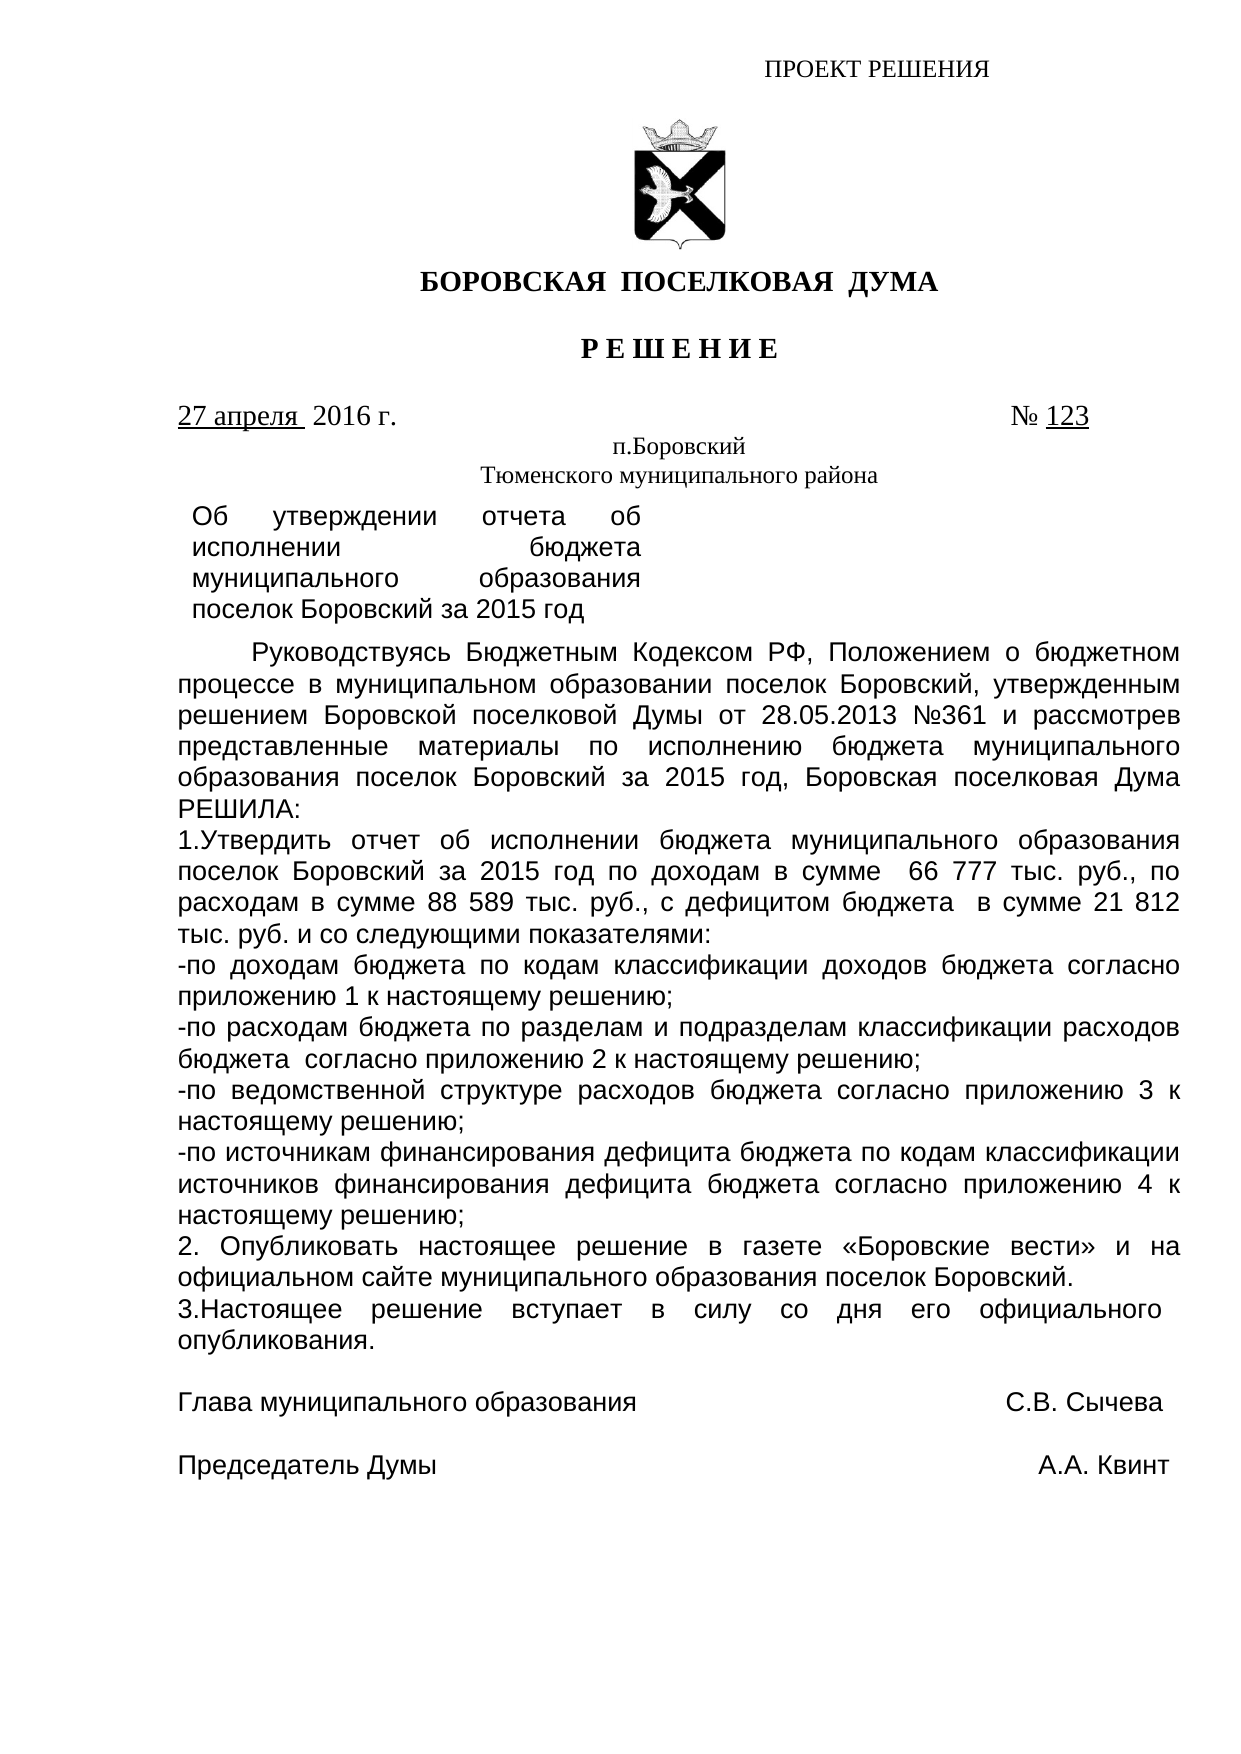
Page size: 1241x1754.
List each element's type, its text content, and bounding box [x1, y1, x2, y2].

text -по доходам бюджета по кодам классификации доходов бюджета согласно приложению 1 к настоящему решению; [177, 949, 1181, 1011]
text Руководствуясь Бюджетным Кодексом РФ, Положением о бюджетном процессе в муниципальном образовании поселок Боровский, утвержденным решением Боровской поселковой Думы от 28.05.2013 №361 и рассмотрев представленные материалы по исполнению бюджета муниципального образования поселок Боровский за 2015 год, Боровская поселковая Дума РЕШИЛА: [177, 636, 1181, 824]
text п.Боровский [177, 431, 1181, 460]
text Р Е Ш Е Н И Е [177, 331, 1181, 364]
text 1.Утвердить отчет об исполнении бюджета муниципального образования поселок Боровский за 2015 год по доходам в сумме 66 777 тыс. руб., по расходам в сумме 88 589 тыс. руб., с дефицитом бюджета в сумме 21 812 тыс. руб. и со следующими показателями: [177, 824, 1181, 949]
text Боровская поселковая Дума [177, 264, 1181, 297]
text Глава муниципального образования С.В. Сычева [177, 1386, 1181, 1418]
text -по ведомственной структуре расходов бюджета согласно приложению 3 к настоящему решению; [177, 1074, 1181, 1136]
text Тюменского муниципального района [177, 460, 1181, 489]
text 27 апреля 2016 г. № 123 [177, 398, 1181, 431]
text Председатель Думы А.А. Квинт [177, 1449, 1181, 1480]
text 3.Настоящее решение вступает в силу со дня его официального опубликования. [177, 1293, 1163, 1355]
text 2. Опубликовать настоящее решение в газете «Боровские вести» и на официальном сайте муниципального образования поселок Боровский. [177, 1230, 1181, 1293]
picture [632, 118, 727, 250]
text -по источникам финансирования дефицита бюджета по кодам классификации источников финансирования дефицита бюджета согласно приложению 4 к настоящему решению; [177, 1136, 1181, 1230]
text -по расходам бюджета по разделам и подразделам классификации расходов бюджета согласно приложению 2 к настоящему решению; [177, 1011, 1181, 1074]
